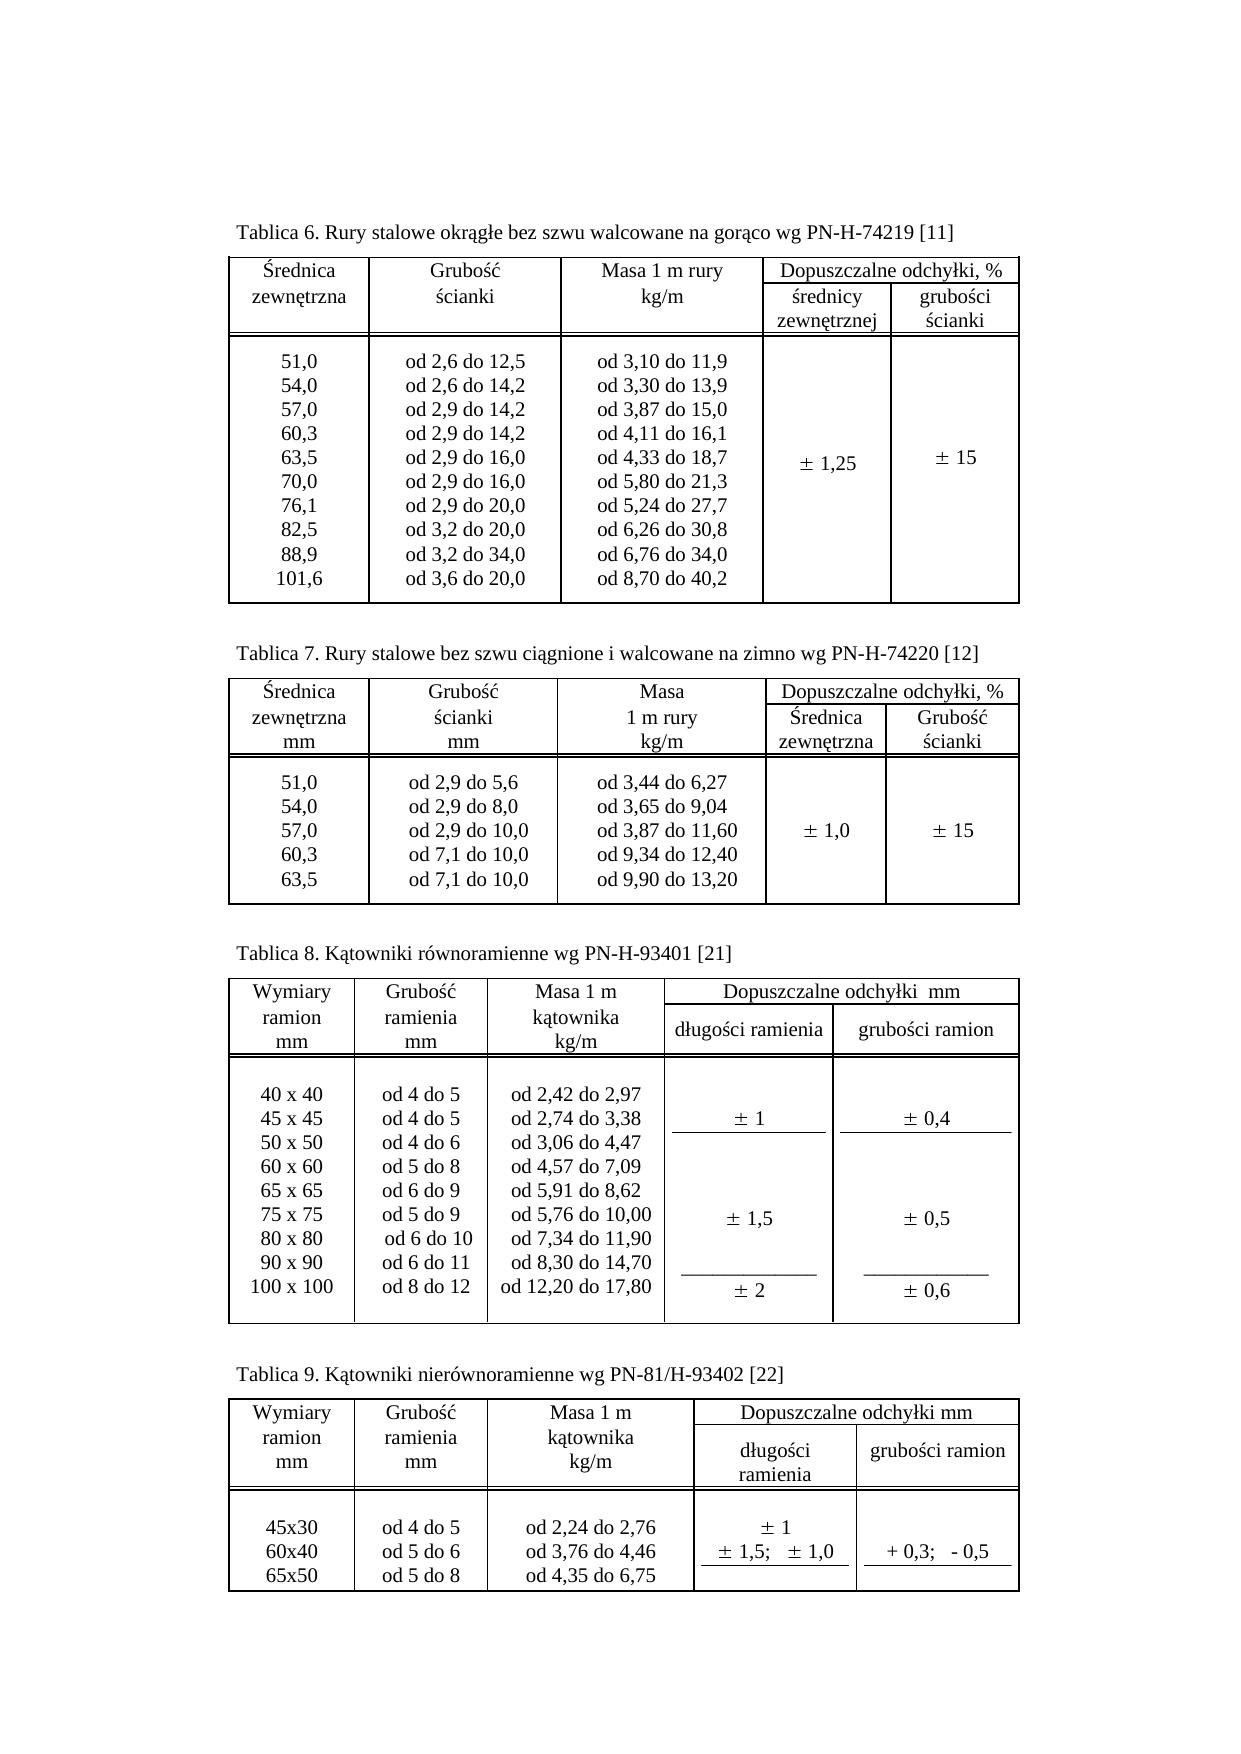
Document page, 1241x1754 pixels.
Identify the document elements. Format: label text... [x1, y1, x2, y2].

table_header Średnica [230, 258, 368, 282]
table_cell średnicy zewnętrznej [764, 284, 890, 332]
table_cell od 4 do 5 od 4 do 5 od 4 do 6 od 5 do 8 od 6 do 9 od 5 do 9 od 6 do 10 od 6 do 11 od 8 do 12 [355, 1058, 487, 1322]
table_cell od 2,9 do 5,6 od 2,9 do 8,0 od 2,9 do 10,0 od 7,1 do 10,0 od 7,1 do 10,0 [370, 758, 557, 903]
table_header Grubość [370, 258, 560, 282]
table_header Wymiary [230, 1400, 354, 1424]
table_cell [857, 1491, 1018, 1590]
table_cell kg/m [562, 282, 762, 332]
table_cell ramienia mm [355, 1003, 487, 1053]
table_header Masa [558, 679, 765, 703]
table_cell ramion mm [230, 1003, 354, 1053]
table_cell od 2,6 do 12,5 od 2,6 do 14,2 od 2,9 do 14,2 od 2,9 do 14,2 od 2,9 do 16,0 od 2,9 do 16,0 od 2,9 do 20,0 od 3,2 do 20,0 od 3,2 do 34,0 od 3,6 do 20,0 [370, 337, 560, 602]
table_header Średnica [230, 679, 368, 703]
table_cell długości ramienia [665, 1005, 832, 1053]
table_cell grubości ramion [834, 1005, 1018, 1053]
table_cell od 3,10 do 11,9 od 3,30 do 13,9 od 3,87 do 15,0 od 4,11 do 16,1 od 4,33 do 18,7 od 5,80 do 21,3 od 5,24 do 27,7 od 6,26 do 30,8 od 6,76 do 34,0 od 8,70 do 40,2 [562, 337, 762, 602]
table_cell 51,0 54,0 57,0 60,3 63,5 [230, 758, 368, 903]
table_cell 1,25 [764, 337, 890, 602]
table_header Masa 1 m [488, 979, 664, 1003]
table_cell 1,0 [767, 758, 885, 903]
table_cell Średnica zewnętrzna [767, 705, 885, 753]
table_header Dopuszczalne odchyłki mm [695, 1400, 1018, 1424]
text Tablica 7. Rury stalowe bez szwu ciągnione i walcowane na zimno wg PN-H-74220 [12] [236, 641, 1092, 665]
table_cell od 2,42 do 2,97 od 2,74 do 3,38 od 3,06 do 4,47 od 4,57 do 7,09 od 5,91 do 8,62 od 5,76 do 10,00 od 7,34 do 11,90 od 8,30 do 14,70 od 12,20 do 17,80 [488, 1058, 664, 1322]
table_header Dopuszczalne odchyłki, % [767, 679, 1018, 703]
table_cell długości ramienia [695, 1425, 856, 1486]
table_header Masa 1 m rury [562, 258, 762, 282]
table_cell ścianki mm [370, 703, 557, 753]
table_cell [488, 1491, 693, 1590]
table_cell zewnętrzna [230, 282, 368, 332]
table_cell ścianki [370, 282, 560, 332]
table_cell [355, 1491, 487, 1590]
table_cell 15 [892, 337, 1018, 602]
table_header Masa 1 m [488, 1400, 693, 1424]
table_cell grubości ścianki [892, 284, 1018, 332]
table_header Wymiary [230, 979, 354, 1003]
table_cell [230, 1491, 354, 1590]
table_cell 1 m rury kg/m [558, 703, 765, 753]
table_header Grubość [355, 979, 487, 1003]
table_cell 51,0 54,0 57,0 60,3 63,5 70,0 76,1 82,5 88,9 101,6 [230, 337, 368, 602]
table_cell ramion mm [230, 1424, 354, 1486]
table_cell 0,4 0,5 ____________ 0,6 [834, 1058, 1018, 1322]
table_header Dopuszczalne odchyłki, % [764, 258, 1018, 282]
table_cell ramienia mm [355, 1424, 487, 1486]
text Tablica 6. Rury stalowe okrągłe bez szwu walcowane na gorąco wg PN-H-74219 [11] [236, 220, 1092, 244]
table_cell od 3,44 do 6,27 od 3,65 do 9,04 od 3,87 do 11,60 od 9,34 do 12,40 od 9,90 do 13,20 [558, 758, 765, 903]
table_cell kątownika kg/m [488, 1003, 664, 1053]
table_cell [695, 1491, 856, 1590]
table_header Dopuszczalne odchyłki mm [665, 979, 1018, 1003]
table_cell zewnętrzna mm [230, 703, 368, 753]
table_header Grubość [370, 679, 557, 703]
text Tablica 9. Kątowniki nierównoramienne wg PN-81/H-93402 [22] [236, 1361, 1092, 1386]
table_cell grubości ramion [857, 1425, 1018, 1486]
table_cell 15 [887, 758, 1018, 903]
table_cell 1 1,5 _____________ 2 [665, 1058, 832, 1322]
table_header Grubość [355, 1400, 487, 1424]
text Tablica 8. Kątowniki równoramienne wg PN-H-93401 [21] [236, 941, 1092, 965]
table_cell 40 x 40 45 x 45 50 x 50 60 x 60 65 x 65 75 x 75 80 x 80 90 x 90 100 x 100 [230, 1058, 354, 1322]
table_cell kątownika kg/m [488, 1424, 693, 1486]
table_cell Grubość ścianki [887, 705, 1018, 753]
